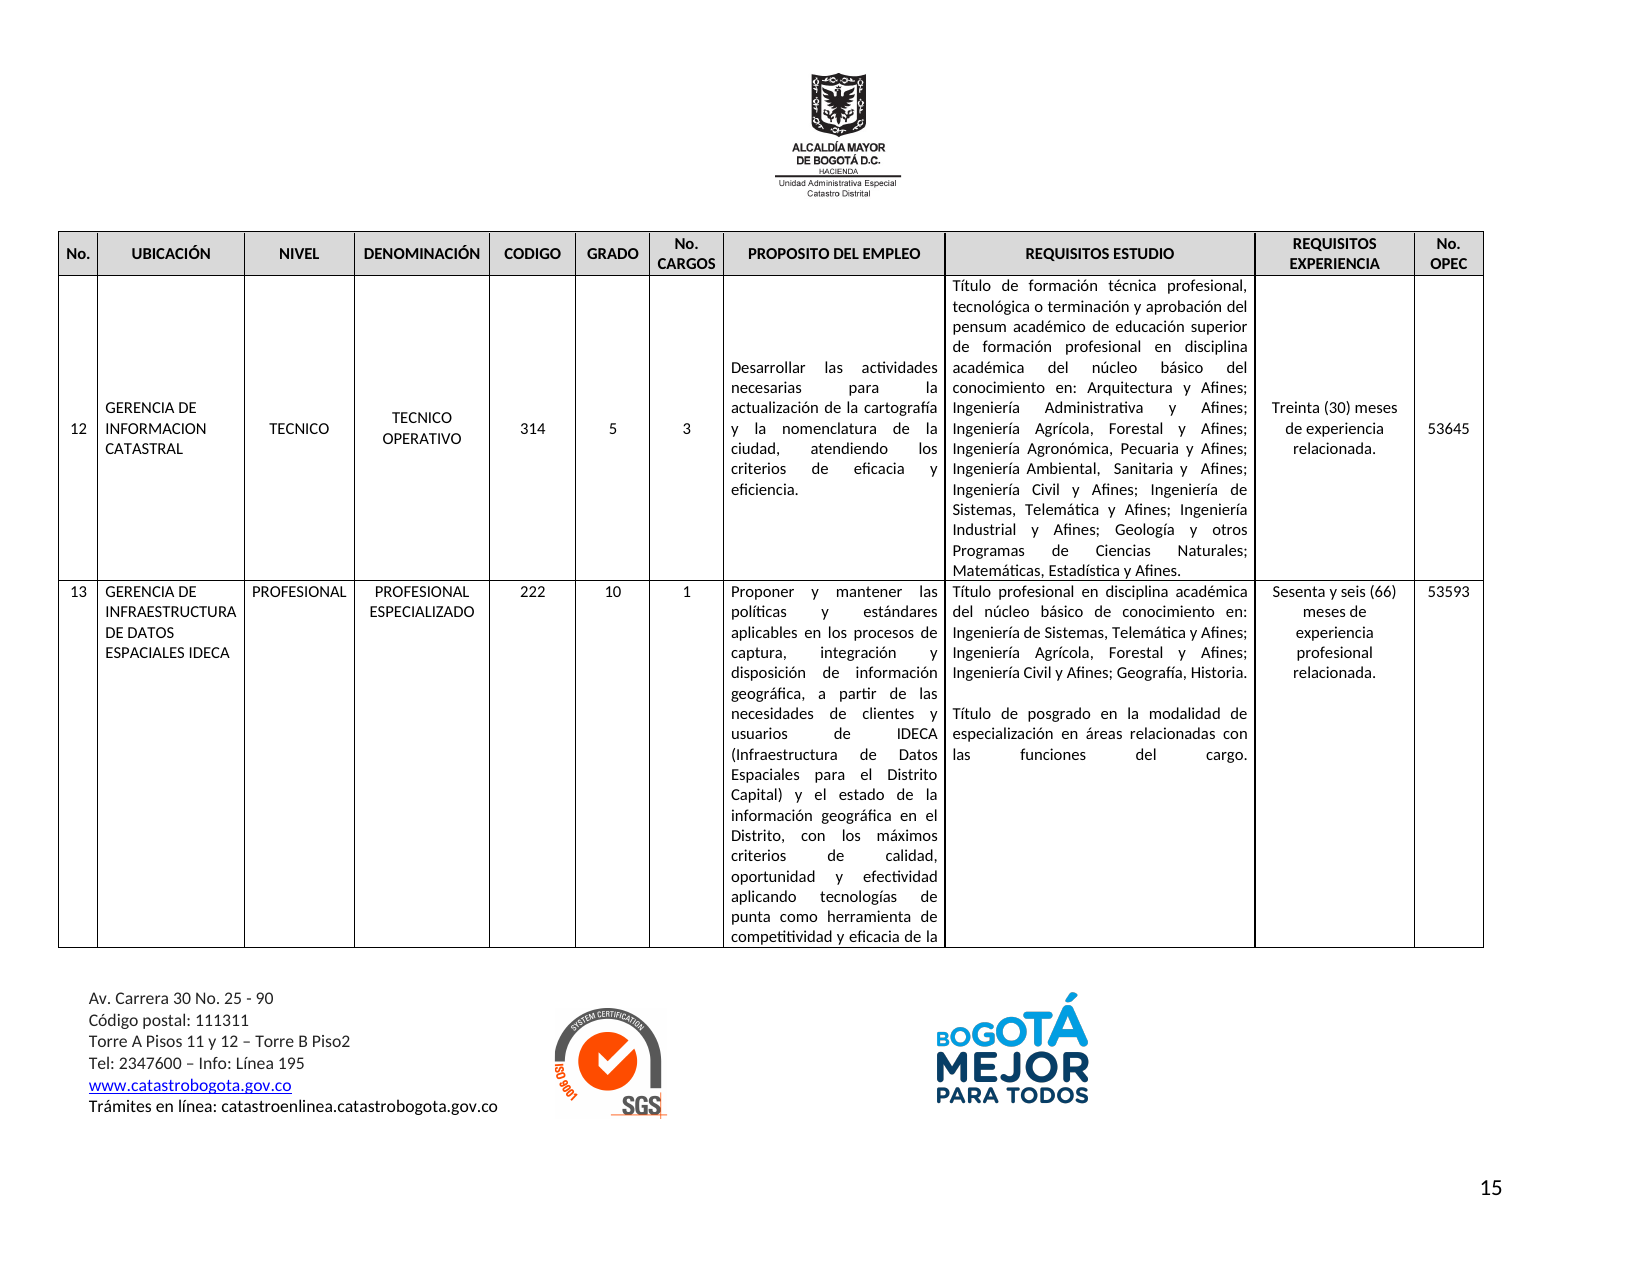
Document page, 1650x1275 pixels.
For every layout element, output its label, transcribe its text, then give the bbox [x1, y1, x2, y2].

table_cell TECNICO [245, 276, 354, 580]
table_cell 222 [490, 581, 575, 947]
table_cell Treinta (30) meses de experiencia relacionada. [1256, 276, 1414, 580]
table_header REQUISITOS EXPERIENCIA [1256, 232, 1414, 275]
table_cell 13 [59, 581, 97, 947]
table_header NIVEL [245, 232, 354, 275]
table_cell Título de formación técnica profesional, tecnológica o terminación y aprobación del pensum académico de educación superior de formación profesional en disciplina académica del núcleo básico del conocimiento en: Arquitectura y Afines; Ingeniería Administrativa y Afines; Ingeniería Agrícola, Forestal y Afines; Ingeniería Agronómica, Pecuaria y Afines; Ingeniería Ambiental, Sanitaria y Afines; Ingeniería Civil y Afines; Ingeniería de Sistemas, Telemática y Afines; Ingeniería Industrial y Afines; Geología y otros Programas de Ciencias Naturales; Matemáticas, Estadística y Afines. [946, 276, 1254, 580]
table_cell 1 [650, 581, 723, 947]
table_header PROPOSITO DEL EMPLEO [724, 232, 945, 275]
table_header DENOMINACIÓN [355, 232, 489, 275]
table_header UBICACIÓN [98, 232, 244, 275]
table_cell GERENCIA DE INFRAESTRUCTURA DE DATOS ESPACIALES IDECA [98, 581, 244, 947]
table_cell PROFESIONAL ESPECIALIZADO [355, 581, 489, 947]
table_cell 12 [59, 276, 97, 580]
table_cell 53593 [1415, 581, 1483, 947]
table_cell PROFESIONAL [245, 581, 354, 947]
table_cell Desarrollar las actividades necesarias para la actualización de la cartografía y la nomenclatura de la ciudad, atendiendo los criterios de eficacia y eficiencia. [724, 276, 944, 580]
table_cell 5 [576, 276, 649, 580]
table_header No. CARGOS [650, 232, 723, 275]
table_cell GERENCIA DE INFORMACION CATASTRAL [98, 276, 244, 580]
table_header No. [59, 232, 97, 275]
picture [554, 1008, 668, 1119]
table_cell Sesenta y seis (66) meses de experiencia profesional relacionada. [1256, 581, 1414, 947]
table_cell 10 [576, 581, 649, 947]
table_cell 314 [490, 276, 575, 580]
table_cell 3 [650, 276, 723, 580]
table_header GRADO [576, 232, 649, 275]
table_cell TECNICO OPERATIVO [355, 276, 489, 580]
table_header No. OPEC [1415, 232, 1483, 275]
table_header CODIGO [490, 232, 575, 275]
table_cell 53645 [1415, 276, 1483, 580]
picture [906, 968, 1123, 1127]
picture [775, 73, 902, 199]
table_header REQUISITOS ESTUDIO [946, 232, 1255, 275]
